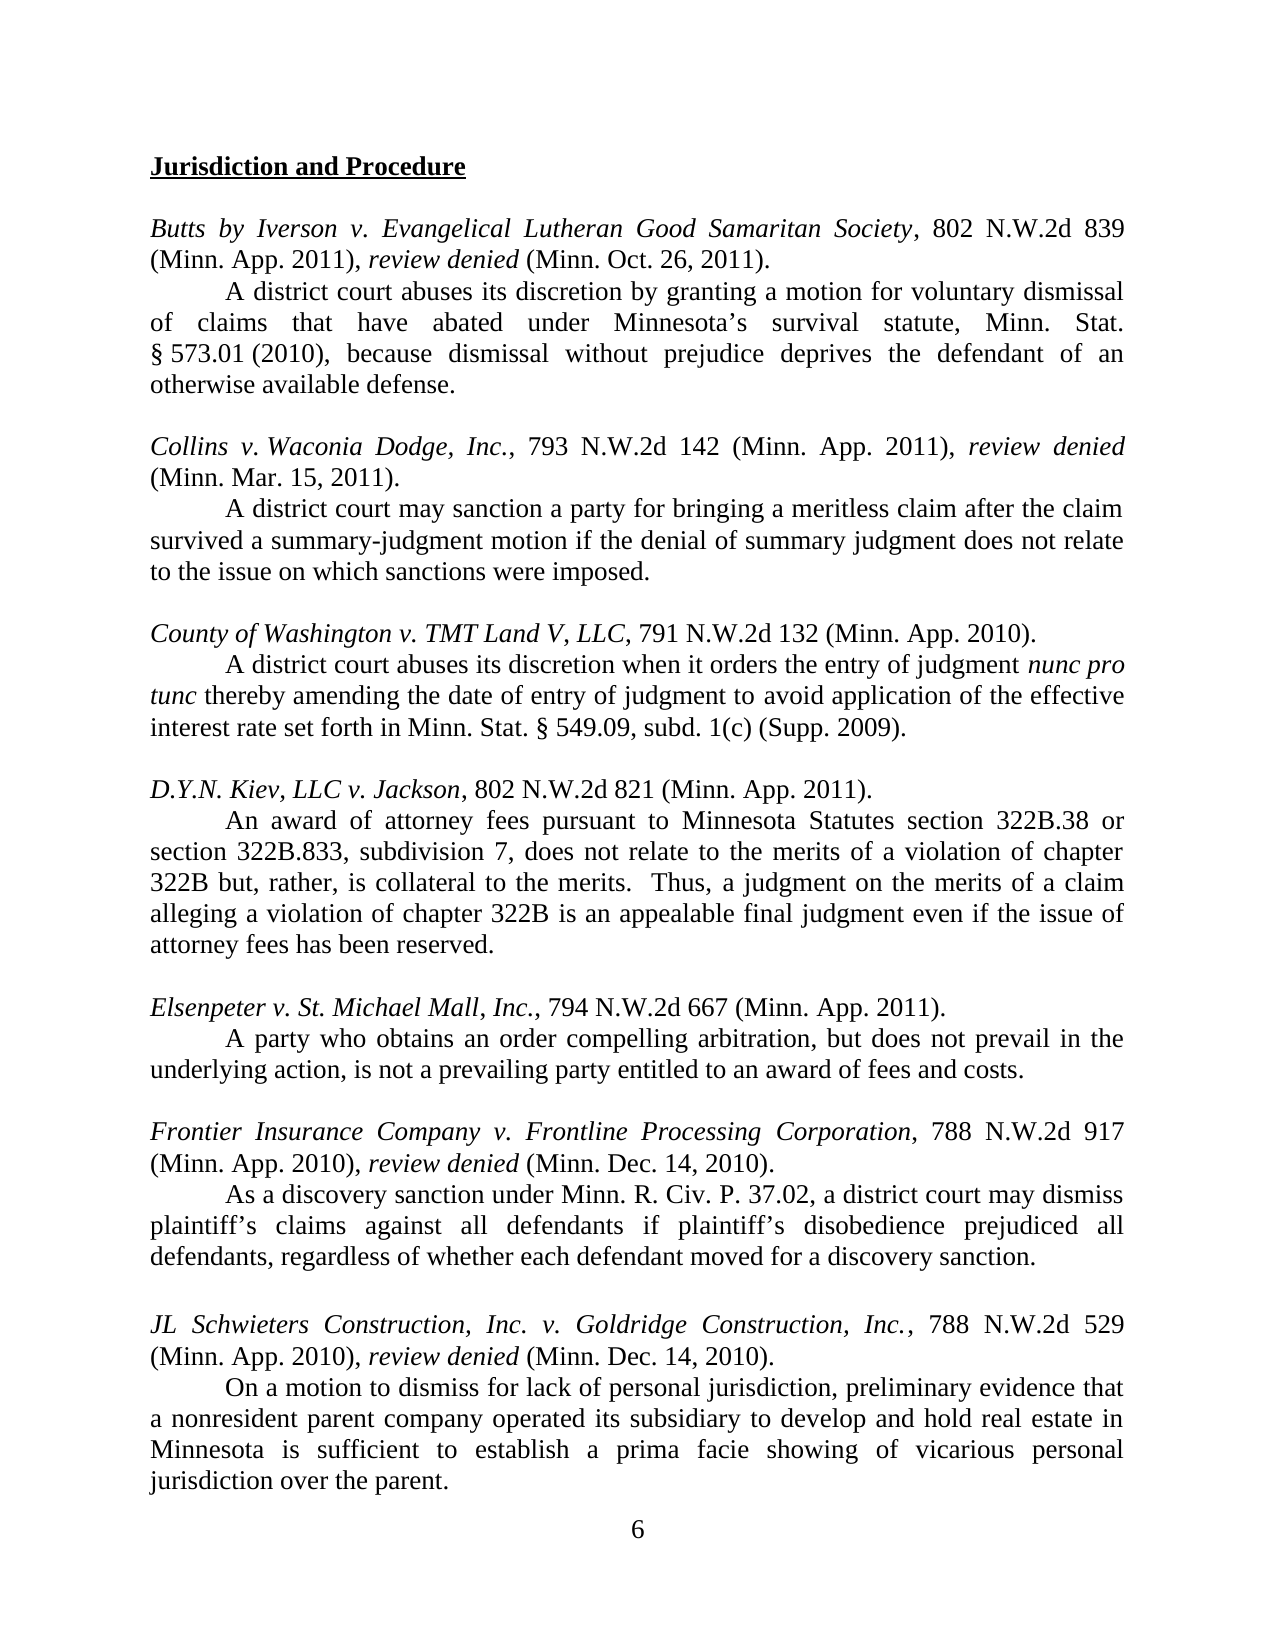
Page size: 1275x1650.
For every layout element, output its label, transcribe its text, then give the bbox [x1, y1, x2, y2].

text Collins v. Waconia Dodge, Inc., 793 N.W.2d 142 (Minn. App. 2011), review denied (Minn. Mar. 15, 2011). [150, 430, 1125, 493]
list Elsenpeter v. St. Michael Mall, Inc., 794 N.W.2d 667 (Minn. App. 2011). [150, 991, 1125, 1022]
text County of Washington v. TMT Land V, LLC, 791 N.W.2d 132 (Minn. App. 2010). [150, 617, 1125, 648]
text On a motion to dismiss for lack of personal jurisdiction, preliminary evidence that a nonresident parent company operated its subsidiary to develop and hold real estate in Minnesota is sufficient to establish a prima facie showing of vicarious personal jurisdiction over the parent. [150, 1371, 1125, 1496]
subtitle A district court abuses its discretion by granting a motion for voluntary dismissal of claims that have abated under Minnesota’s survival statute, Minn. Stat. § 573.01 (2010), because dismissal without prejudice deprives the defendant of an otherwise available defense. [150, 274, 1125, 399]
text D.Y.N. Kiev, LLC v. Jackson, 802 N.W.2d 821 (Minn. App. 2011). [150, 773, 1125, 804]
text JL Schwieters Construction, Inc. v. Goldridge Construction, Inc., 788 N.W.2d 529 (Minn. App. 2010), review denied (Minn. Dec. 14, 2010). [150, 1309, 1125, 1371]
subtitle A district court abuses its discretion when it orders the entry of judgment nunc pro tunc thereby amending the date of entry of judgment to avoid application of the effective interest rate set forth in Minn. Stat. § 549.09, subd. 1(c) (Supp. 2009). [150, 648, 1125, 742]
subtitle As a discovery sanction under Minn. R. Civ. P. 37.02, a district court may dismiss plaintiff’s claims against all defendants if plaintiff’s disobedience prejudiced all defendants, regardless of whether each defendant moved for a discovery sanction. [150, 1178, 1125, 1271]
text Frontier Insurance Company v. Frontline Processing Corporation, 788 N.W.2d 917 (Minn. App. 2010), review denied (Minn. Dec. 14, 2010). [150, 1116, 1125, 1178]
text Butts by Iverson v. Evangelical Lutheran Good Samaritan Society, 802 N.W.2d 839 (Minn. App. 2011), review denied (Minn. Oct. 26, 2011). [150, 212, 1125, 274]
text Jurisdiction and Procedure [150, 150, 1125, 181]
text A party who obtains an order compelling arbitration, but does not prevail in the underlying action, is not a prevailing party entitled to an award of fees and costs. [150, 1022, 1125, 1084]
text A district court may sanction a party for bringing a meritless claim after the claim survived a summary-judgment motion if the denial of summary judgment does not relate to the issue on which sanctions were imposed. [150, 493, 1125, 586]
text An award of attorney fees pursuant to Minnesota Statutes section 322B.38 or section 322B.833, subdivision 7, does not relate to the merits of a violation of chapter 322B but, rather, is collateral to the merits. Thus, a judgment on the merits of a claim alleging a violation of chapter 322B is an appealable final judgment even if the issue of attorney fees has been reserved. [150, 804, 1125, 960]
